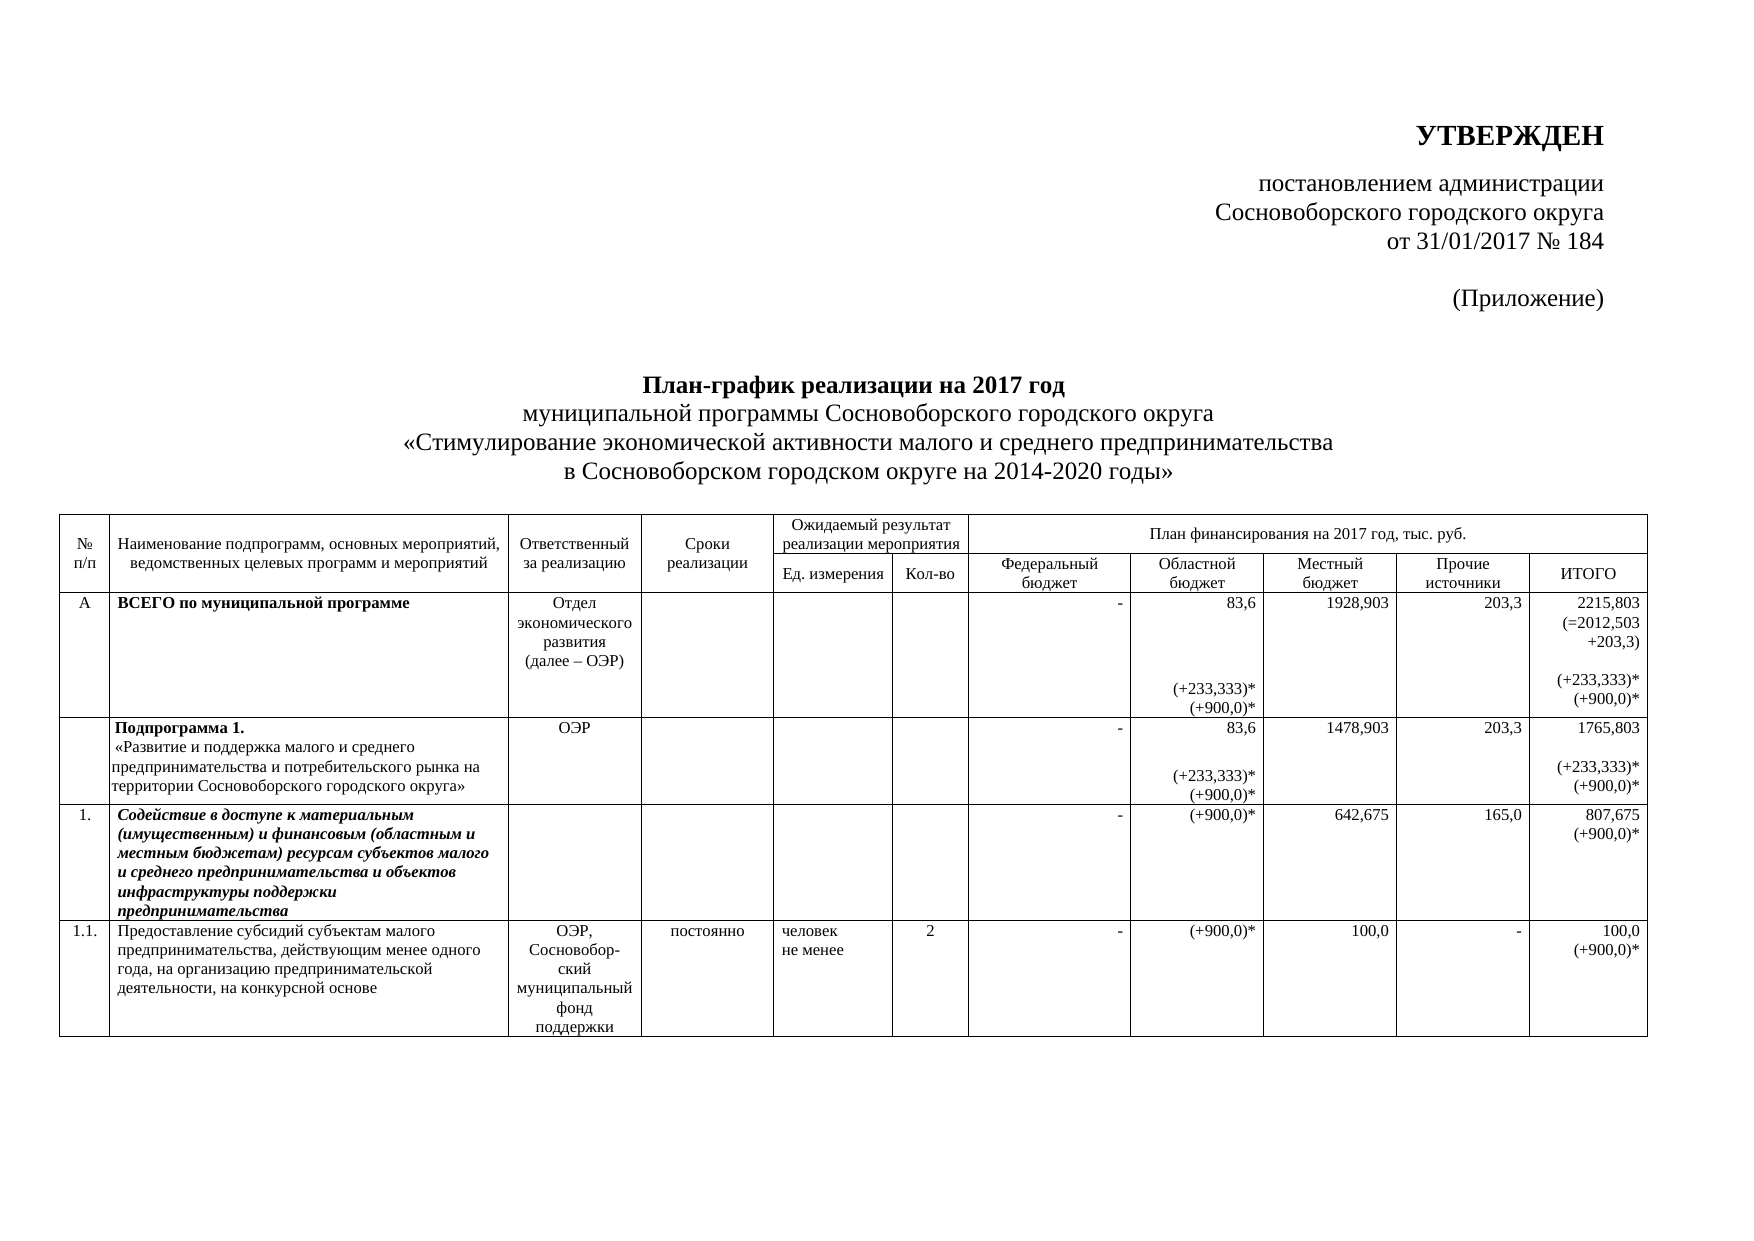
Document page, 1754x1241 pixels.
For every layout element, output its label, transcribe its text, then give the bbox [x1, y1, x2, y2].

table_cell 807,675 (+900,0)* [1530, 805, 1647, 920]
table_cell Отдел экономического развития (далее – ОЭР) [509, 593, 641, 717]
table_cell 2 [893, 921, 968, 1036]
table_cell - [969, 718, 1130, 804]
text «Стимулирование экономической активности малого и среднего предпринимательства [133, 427, 1604, 456]
table_cell [774, 593, 892, 717]
table_cell (+900,0)* [1131, 921, 1263, 1036]
table_cell Кол-во [893, 554, 968, 592]
table_cell Прочие источники [1397, 554, 1529, 592]
table_cell [642, 593, 773, 717]
table_cell 2215,803 (=2012,503 +203,3) (+233,333)* (+900,0)* [1530, 593, 1647, 717]
table_cell - [969, 921, 1130, 1036]
text Сосновоборского городского округа [628, 197, 1604, 226]
table_cell [893, 593, 968, 717]
text постановлением администрации [628, 168, 1604, 197]
table_cell 1. [60, 805, 109, 920]
table_cell [60, 718, 109, 804]
table_cell Местный бюджет [1264, 554, 1396, 592]
table_cell - [969, 805, 1130, 920]
table_cell А [60, 593, 109, 717]
table_header Ожидаемый результат реализации мероприятия [774, 515, 968, 553]
table_header № п/п [60, 515, 109, 592]
table_cell ВСЕГО по муниципальной программе [110, 593, 508, 717]
table_cell Содействие в доступе к материальным (имущественным) и финансовым (областным и местным бюджетам) ресурсам субъектов малого и среднего предпринимательства и объектов инфраструктуры поддержки предпринимательства [110, 805, 508, 920]
table_cell постоянно [642, 921, 773, 1036]
table_cell (+900,0)* [1131, 805, 1263, 920]
table_cell [642, 718, 773, 804]
table_cell ОЭР, Сосновобор-ский муниципальный фонд поддержки предпринима-тельства (далее – Фонд) [509, 921, 641, 1036]
table_cell [893, 805, 968, 920]
text План-график реализации на 2017 год [103, 370, 1604, 398]
table_cell Областной бюджет [1131, 554, 1263, 592]
table_cell 83,6 (+233,333)* (+900,0)* [1131, 593, 1263, 717]
table_cell 1.1. [60, 921, 109, 1036]
table_cell 203,3 [1397, 593, 1529, 717]
table_cell [893, 718, 968, 804]
table_cell [642, 805, 773, 920]
table_header Сроки реализации [642, 515, 773, 592]
table_cell Подпрограмма 1. «Развитие и поддержка малого и среднего предпринимательства и потребительского рынка на территории Сосновоборского городского округа» [110, 718, 508, 804]
text утвержден [628, 118, 1604, 152]
table_cell 1478,903 [1264, 718, 1396, 804]
table_header План финансирования на 2017 год, тыс. руб. [969, 515, 1647, 553]
table_header Наименование подпрограмм, основных мероприятий, ведомственных целевых программ и мероприятий [110, 515, 508, 592]
table_cell 203,3 [1397, 718, 1529, 804]
table_cell - [1397, 921, 1529, 1036]
table_cell Федеральный бюджет [969, 554, 1130, 592]
table_header Ответственный за реализацию [509, 515, 641, 592]
table_cell 83,6 (+233,333)* (+900,0)* [1131, 718, 1263, 804]
text (Приложение) [628, 283, 1604, 312]
table_cell 1765,803 (+233,333)* (+900,0)* [1530, 718, 1647, 804]
table_cell [509, 805, 641, 920]
table_cell ОЭР [509, 718, 641, 804]
table_cell Ед. измерения [774, 554, 892, 592]
table_cell 642,675 [1264, 805, 1396, 920]
text в Сосновоборском городском округе на 2014-2020 годы» [133, 456, 1604, 485]
text от 31/01/2017 № 184 [628, 226, 1604, 255]
table_cell 1928,903 [1264, 593, 1396, 717]
table_cell [774, 805, 892, 920]
table_cell - [969, 593, 1130, 717]
table_cell 100,0 [1264, 921, 1396, 1036]
table_cell человек не менее [774, 921, 892, 1036]
table_cell 165,0 [1397, 805, 1529, 920]
text муниципальной программы Сосновоборского городского округа [103, 398, 1604, 427]
table_cell 100,0 (+900,0)* [1530, 921, 1647, 1036]
table_cell ИТОГО [1530, 554, 1647, 592]
table_cell [774, 718, 892, 804]
